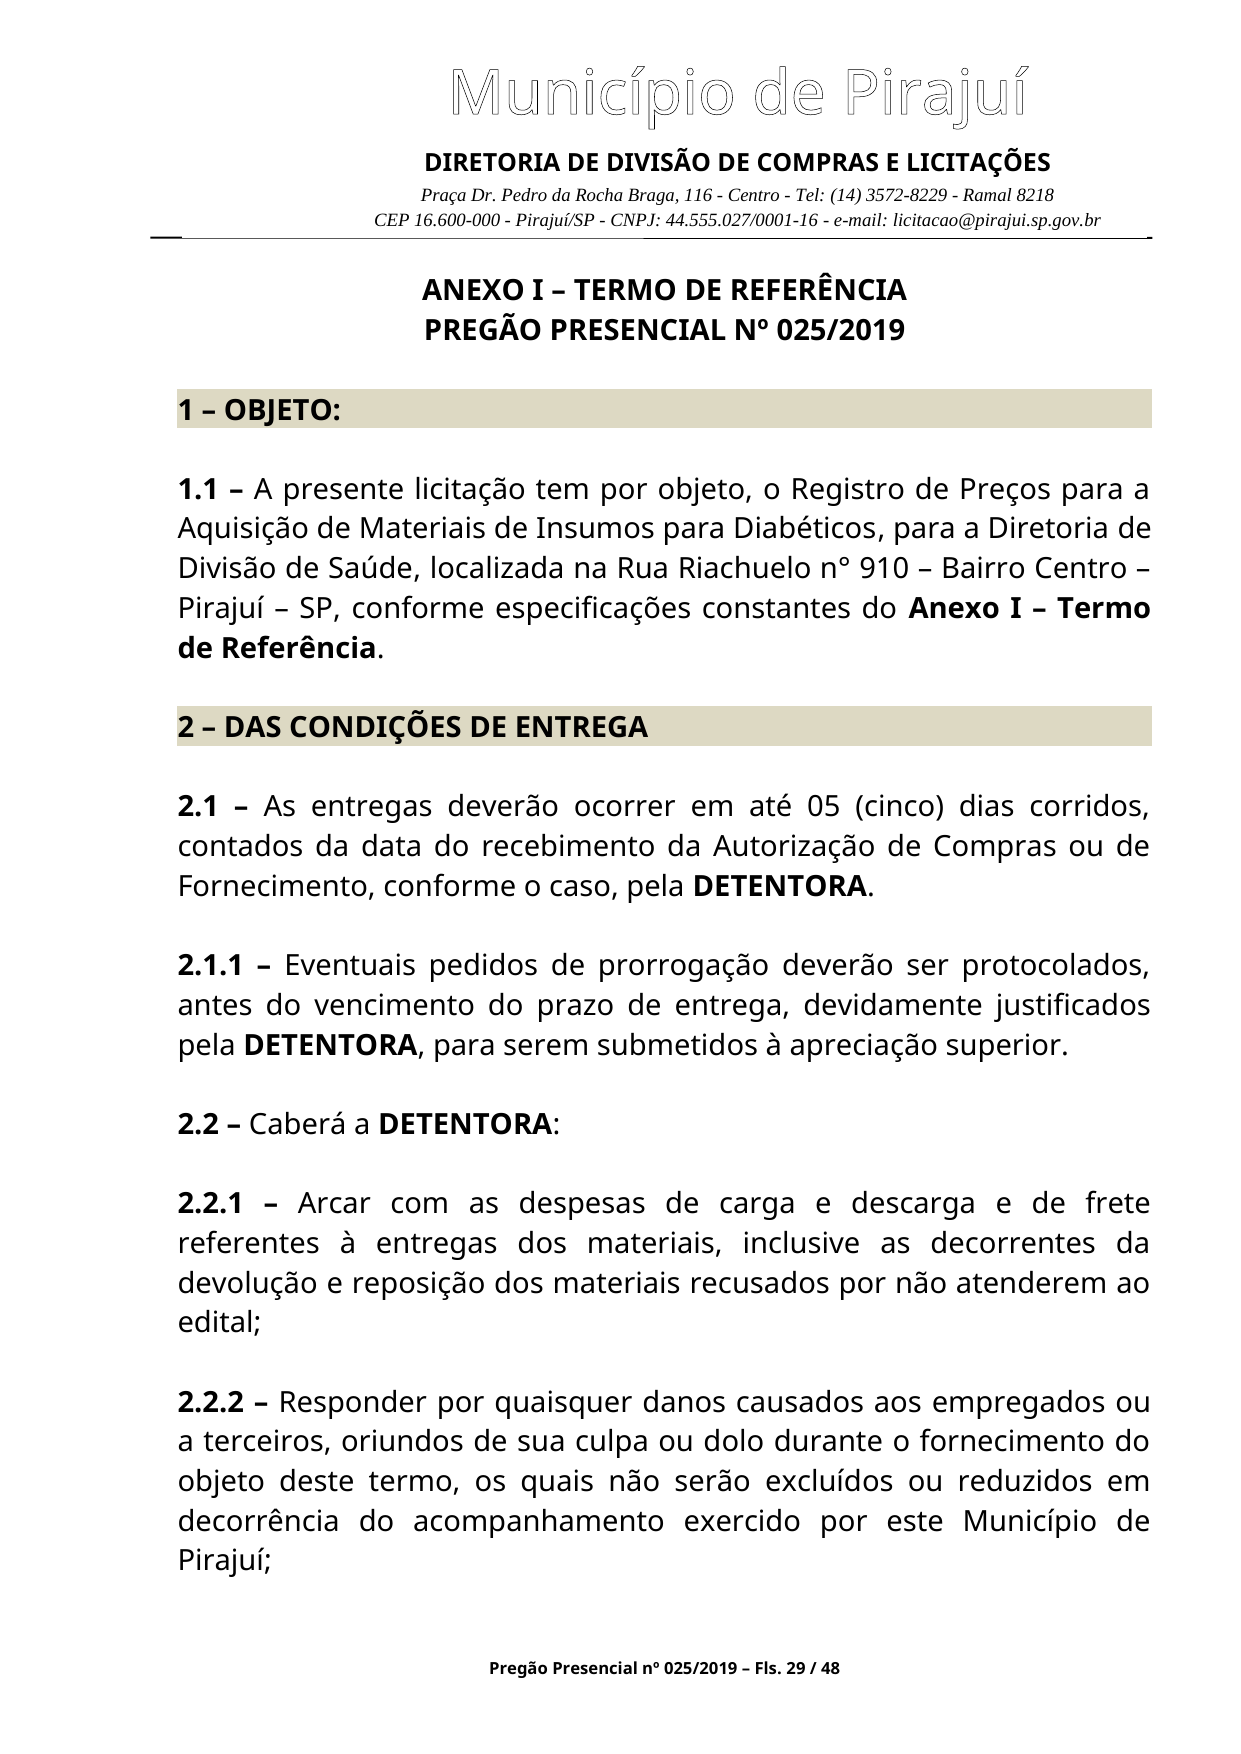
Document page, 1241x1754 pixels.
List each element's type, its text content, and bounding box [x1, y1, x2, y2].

text 2.1 – As entregas deverão ocorrer em até 05 (cinco) dias corridos, contados da data do recebimento da Autorização de Compras ou de Fornecimento, conforme o caso, pela DETENTORA. [177, 786, 1152, 905]
text 2.2 – Caberá a DETENTORA: [177, 1103, 1152, 1143]
text 2.2.2 – Responder por quaisquer danos causados aos empregados ou a terceiros, oriundos de sua culpa ou dolo durante o fornecimento do objeto deste termo, os quais não serão excluídos ou reduzidos em decorrência do acompanhamento exercido por este Município de Pirajuí; [177, 1381, 1152, 1579]
text 2 – DAS CONDIÇÕES DE ENTREGA [177, 706, 1152, 746]
text 1 – OBJETO: [177, 389, 1152, 428]
text ANEXO I – TERMO DE REFERÊNCIA [177, 270, 1152, 309]
text 1.1 – A presente licitação tem por objeto, o Registro de Preços para a Aquisição de Materiais de Insumos para Diabéticos, para a Diretoria de Divisão de Saúde, localizada na Rua Riachuelo n° 910 – Bairro Centro – Pirajuí – SP, conforme especificações constantes do Anexo I – Termo de Referência. [177, 468, 1152, 667]
text 2.2.1 – Arcar com as despesas de carga e descarga e de frete referentes à entregas dos materiais, inclusive as decorrentes da devolução e reposição dos materiais recusados por não atenderem ao edital; [177, 1182, 1152, 1341]
text PREGÃO PRESENCIAL Nº 025/2019 [177, 309, 1152, 349]
text 2.1.1 – Eventuais pedidos de prorrogação deverão ser protocolados, antes do vencimento do prazo de entrega, devidamente justificados pela DETENTORA, para serem submetidos à apreciação superior. [177, 944, 1152, 1063]
